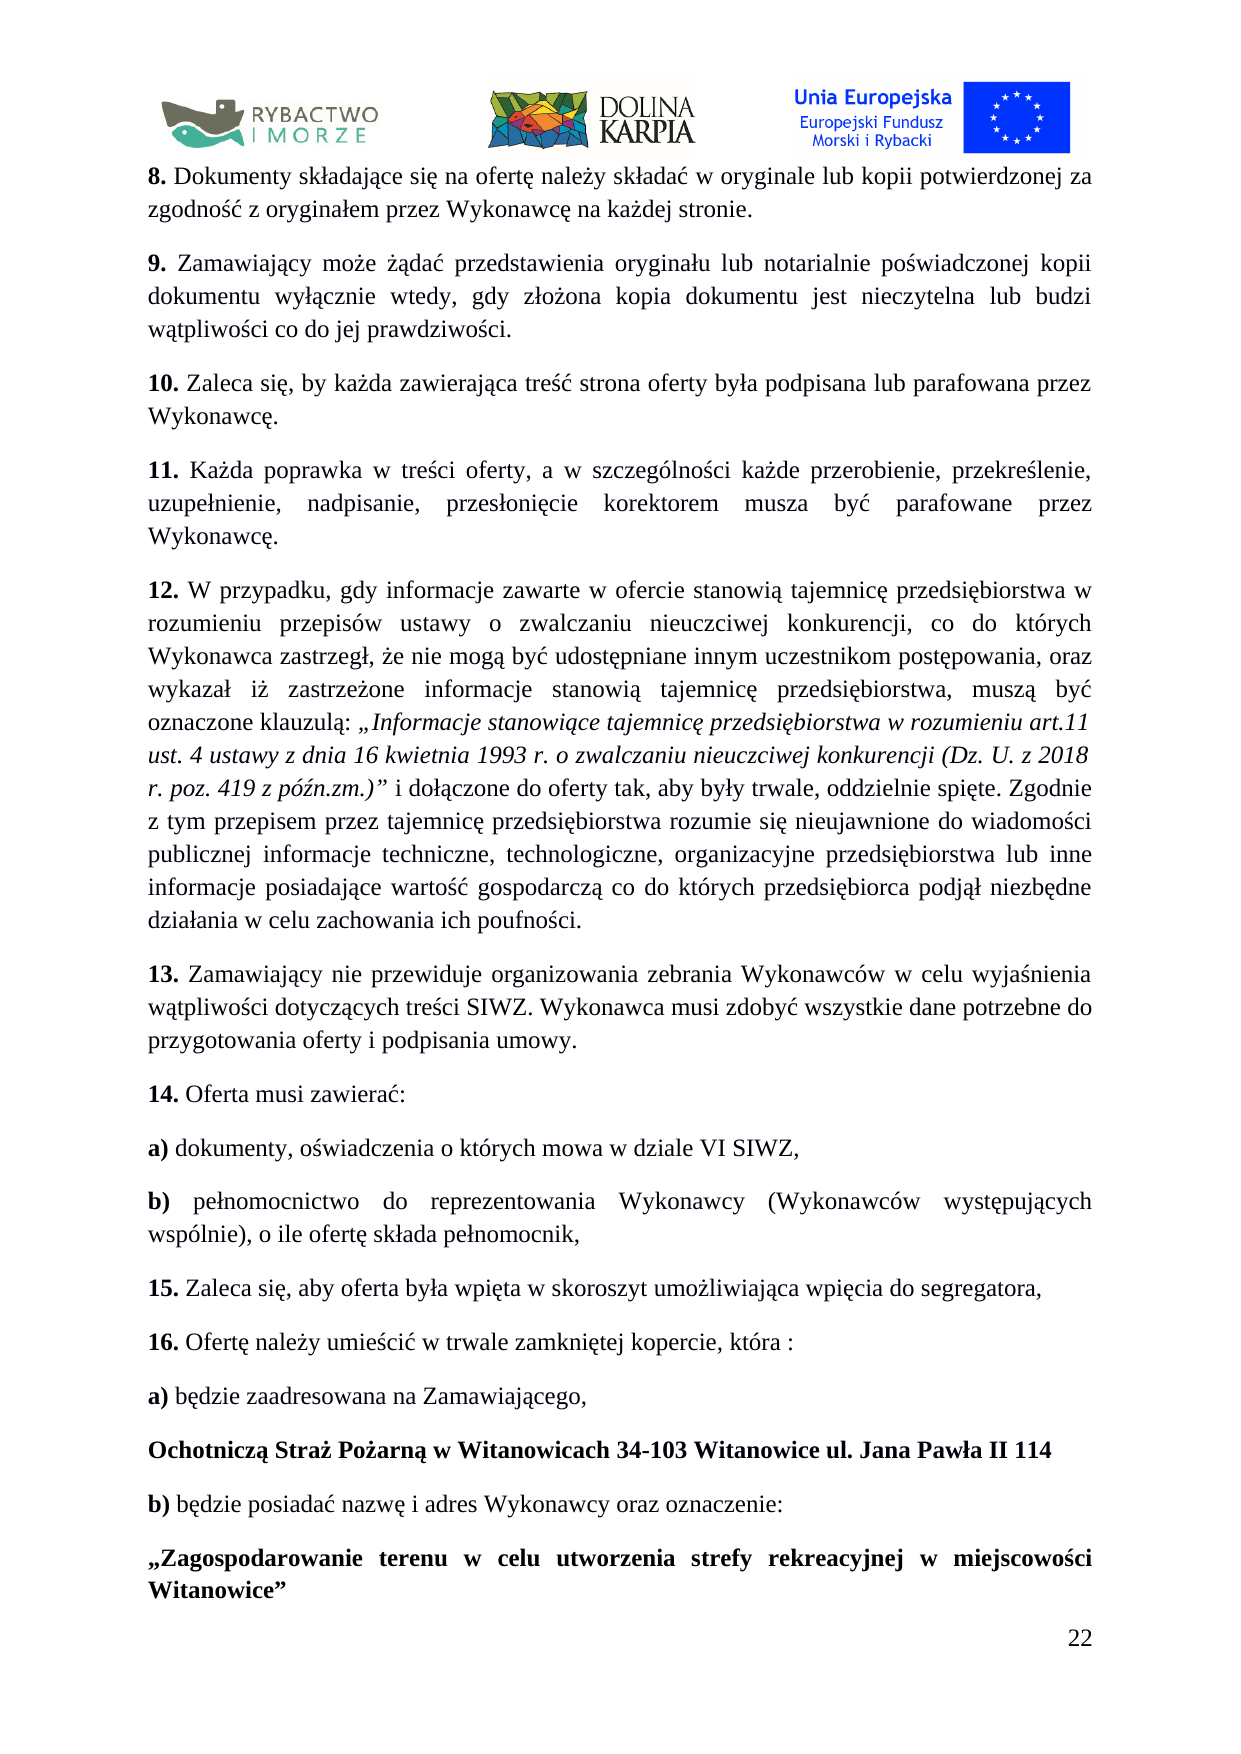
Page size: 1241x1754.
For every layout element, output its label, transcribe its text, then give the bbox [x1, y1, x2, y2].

text 12. W przypadku, gdy informacje zawarte w ofercie stanowią tajemnicę przedsiębiorstwa w rozumieniu przepisów ustawy o zwalczaniu nieuczciwej konkurencji, co do których Wykonawca zastrzegł, że nie mogą być udostępniane innym uczestnikom postępowania, oraz wykazał iż zastrzeżone informacje stanowią tajemnicę przedsiębiorstwa, muszą być oznaczone klauzulą: „Informacje stanowiące tajemnicę przedsiębiorstwa w rozumieniu art.11 ust. 4 ustawy z dnia 16 kwietnia 1993 r. o zwalczaniu nieuczciwej konkurencji (Dz. U. z 2018 r. poz. 419 z późn.zm.)” i dołączone do oferty tak, aby były trwale, oddzielnie spięte. Zgodnie z tym przepisem przez tajemnicę przedsiębiorstwa rozumie się nieujawnione do wiadomości publicznej informacje techniczne, technologiczne, organizacyjne przedsiębiorstwa lub inne informacje posiadające wartość gospodarczą co do których przedsiębiorca podjął niezbędne działania w celu zachowania ich poufności. [148, 575, 1093, 934]
text 16. Ofertę należy umieścić w trwale zamkniętej kopercie, która : [148, 1327, 1093, 1356]
text b) pełnomocnictwo do reprezentowania Wykonawcy (Wykonawców występujących wspólnie), o ile ofertę składa pełnomocnik, [148, 1186, 1093, 1248]
text a) dokumenty, oświadczenia o których mowa w dziale VI SIWZ, [148, 1133, 1093, 1161]
text 15. Zaleca się, aby oferta była wpięta w skoroszyt umożliwiająca wpięcia do segregatora, [148, 1273, 1093, 1302]
text 9. Zamawiający może żądać przedstawienia oryginału lub notarialnie poświadczonej kopii dokumentu wyłącznie wtedy, gdy złożona kopia dokumentu jest nieczytelna lub budzi wątpliwości co do jej prawdziwości. [148, 248, 1093, 343]
text 14. Oferta musi zawierać: [148, 1079, 1093, 1107]
text Ochotniczą Straż Pożarną w Witanowicach 34-103 Witanowice ul. Jana Pawła II 114 [148, 1435, 1093, 1464]
text 10. Zaleca się, by każda zawierająca treść strona oferty była podpisana lub parafowana przez Wykonawcę. [148, 368, 1093, 430]
picture [487, 76, 696, 162]
text 11. Każda poprawka w treści oferty, a w szczególności każde przerobienie, przekreślenie, uzupełnienie, nadpisanie, przesłonięcie korektorem musza być parafowane przez Wykonawcę. [148, 455, 1093, 550]
text 8. Dokumenty składające się na ofertę należy składać w oryginale lub kopii potwierdzonej za zgodność z oryginałem przez Wykonawcę na każdej stronie. [148, 161, 1093, 223]
text b) będzie posiadać nazwę i adres Wykonawcy oraz oznaczenie: [148, 1489, 1093, 1517]
text a) będzie zaadresowana na Zamawiającego, [148, 1381, 1093, 1410]
text 13. Zamawiający nie przewiduje organizowania zebrania Wykonawców w celu wyjaśnienia wątpliwości dotyczących treści SIWZ. Wykonawca musi zdobyć wszystkie dane potrzebne do przygotowania oferty i podpisania umowy. [148, 959, 1093, 1054]
picture [147, 81, 394, 162]
picture [789, 73, 1085, 162]
text „Zagospodarowanie terenu w celu utworzenia strefy rekreacyjnej w miejscowości Witanowice” [148, 1543, 1093, 1604]
